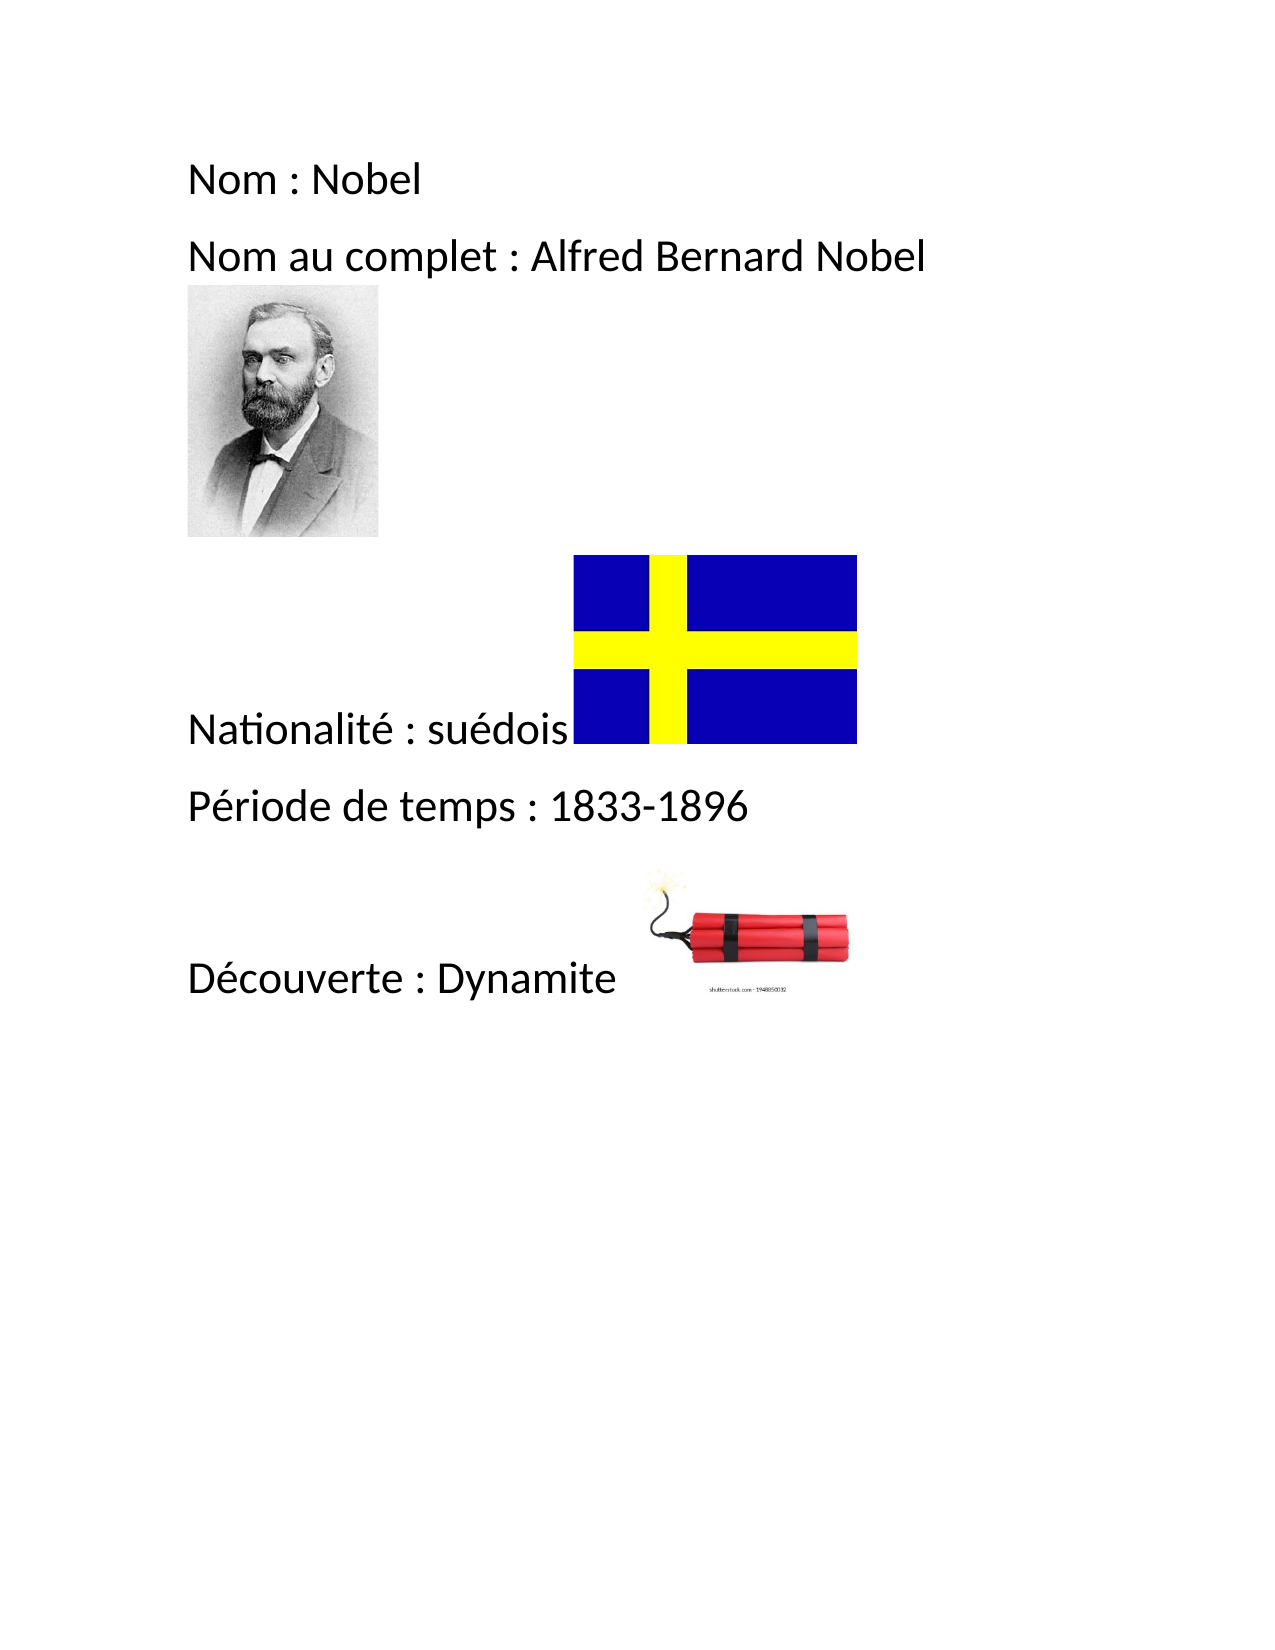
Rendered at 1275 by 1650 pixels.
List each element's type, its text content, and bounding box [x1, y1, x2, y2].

text Nom au complet : Alfred Bernard Nobel [187, 227, 1087, 537]
picture [573, 555, 857, 744]
picture [622, 853, 873, 994]
text Nom : Nobel [187, 150, 1087, 206]
text Période de temps : 1833-1896 [187, 777, 1087, 832]
picture [187, 285, 379, 537]
